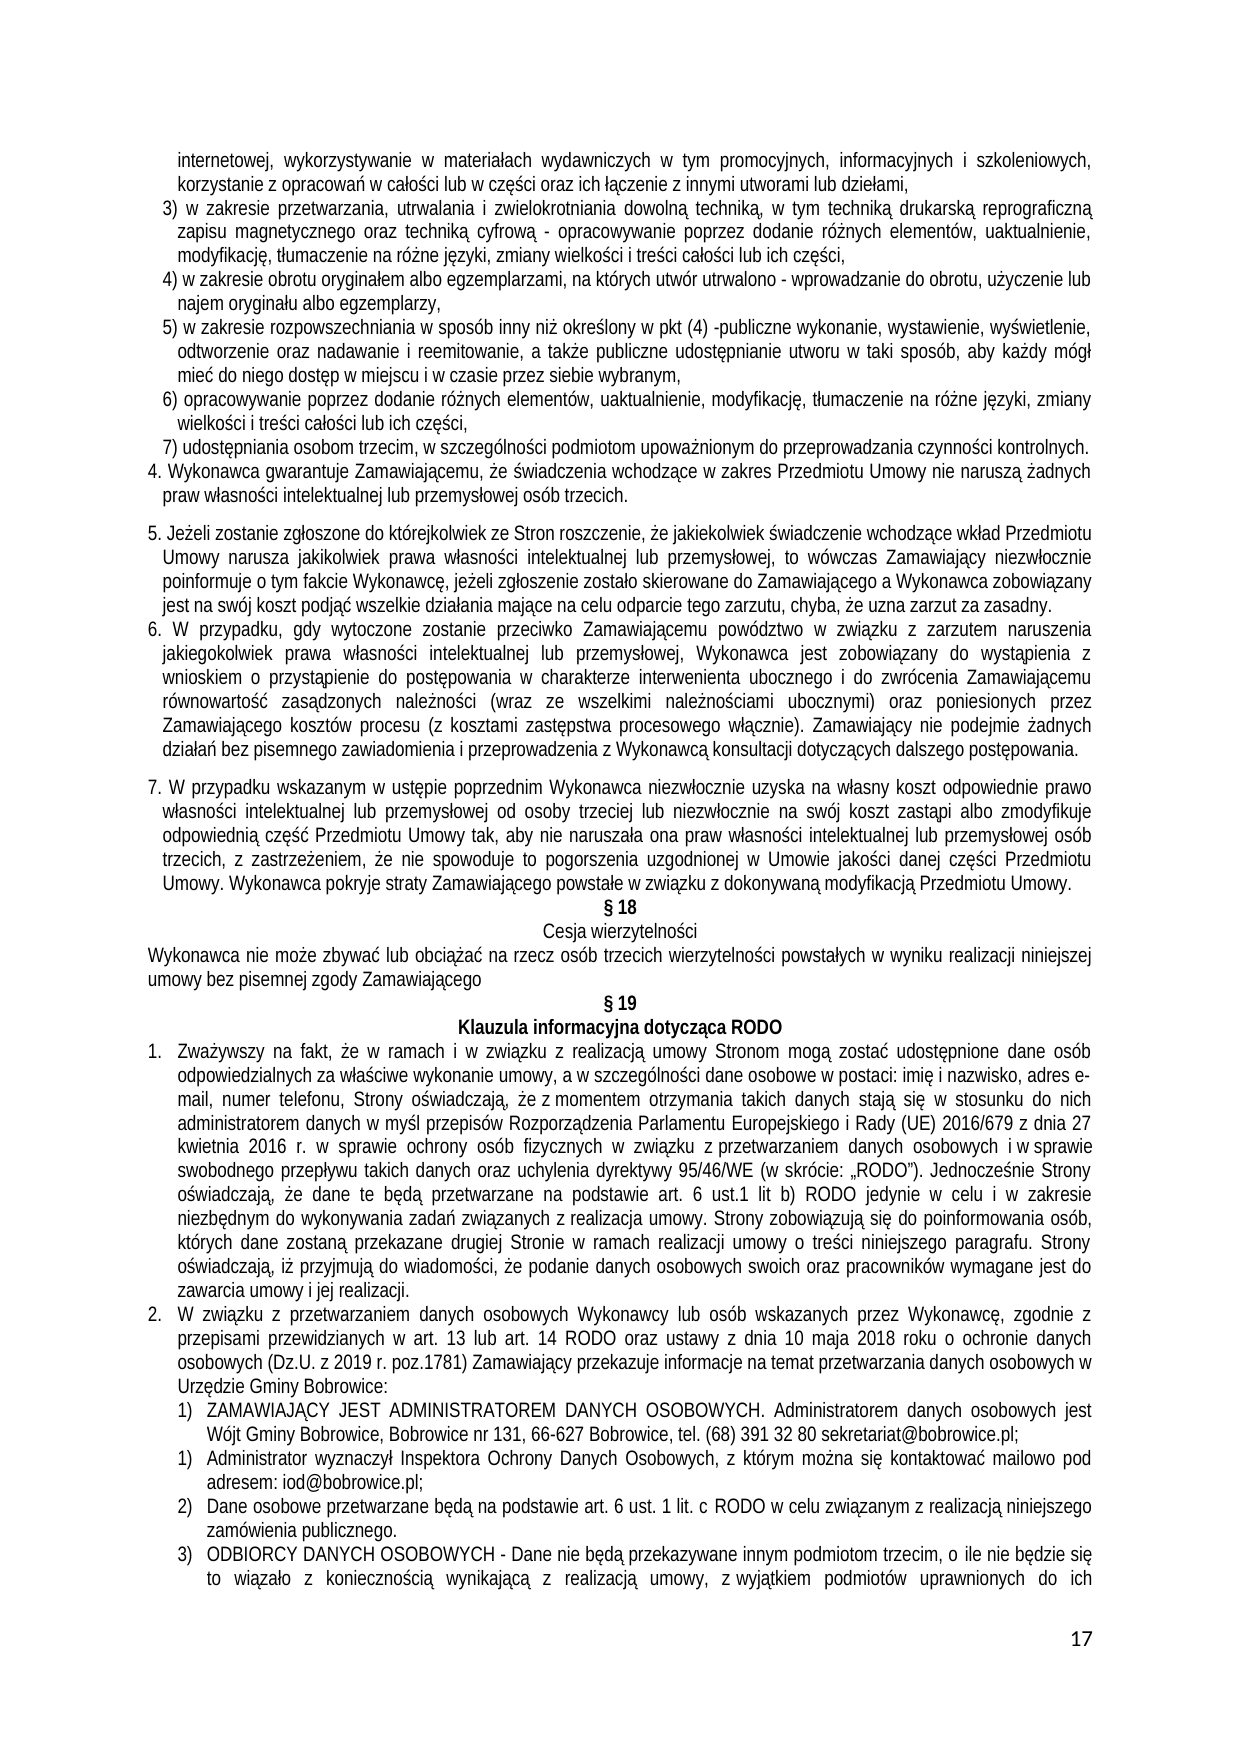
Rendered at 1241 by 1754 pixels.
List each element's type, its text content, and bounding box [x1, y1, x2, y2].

text 7) udostępniania osobom trzecim, w szczególności podmiotom upoważnionym do przeprowadzania czynności kontrolnych. [162, 435, 1093, 459]
list Zważywszy na fakt, że w ramach i w związku z realizacją umowy Stronom mogą zostać udostępnione dane osób odpowiedzialnych za właściwe wykonanie umowy, a w szczególności dane osobowe w postaci: imię i nazwisko, adres e-mail, numer telefonu, Strony oświadczają, że z momentem otrzymania takich danych stają się w stosunku do nich administratorem danych w myśl przepisów Rozporządzenia Parlamentu Europejskiego i Rady (UE) 2016/679 z dnia 27 kwietnia 2016 r. w sprawie ochrony osób fizycznych w związku z przetwarzaniem danych osobowych i w sprawie swobodnego przepływu takich danych oraz uchylenia dyrektywy 95/46/WE (w skrócie: „RODO”). Jednocześnie Strony oświadczają, że dane te będą przetwarzane na podstawie art. 6 ust.1 lit b) RODO jedynie w celu i w zakresie niezbędnym do wykonywania zadań związanych z realizacja umowy. Strony zobowiązują się do poinformowania osób, których dane zostaną przekazane drugiej Stronie w ramach realizacji umowy o treści niniejszego paragrafu. Strony oświadczają, iż przyjmują do wiadomości, że podanie danych osobowych swoich oraz pracowników wymagane jest do zawarcia umowy i jej realizacji. [148, 1038, 1093, 1302]
text 6) opracowywanie poprzez dodanie różnych elementów, uaktualnienie, modyfikację, tłumaczenie na różne języki, zmiany wielkości i treści całości lub ich części, [162, 387, 1093, 435]
text 3) w zakresie przetwarzania, utrwalania i zwielokrotniania dowolną techniką, w tym techniką drukarską reprograficzną zapisu magnetycznego oraz techniką cyfrową - opracowywanie poprzez dodanie różnych elementów, uaktualnienie, modyfikację, tłumaczenie na różne języki, zmiany wielkości i treści całości lub ich części, [162, 196, 1093, 267]
list Dane osobowe przetwarzane będą na podstawie art. 6 ust. 1 lit. c RODO w celu związanym z realizacją niniejszego zamówienia publicznego. [177, 1494, 1093, 1542]
list Administrator wyznaczył Inspektora Ochrony Danych Osobowych, z którym można się kontaktować mailowo pod adresem: iod@bobrowice.pl; [177, 1446, 1093, 1494]
list ZAMAWIAJĄCY JEST ADMINISTRATOREM DANYCH OSOBOWYCH. Administratorem danych osobowych jest Wójt Gminy Bobrowice, Bobrowice nr 131, 66-627 Bobrowice, tel. (68) 391 32 80 sekretariat@bobrowice.pl; [177, 1398, 1093, 1446]
text 5) w zakresie rozpowszechniania w sposób inny niż określony w pkt (4) -publiczne wykonanie, wystawienie, wyświetlenie, odtworzenie oraz nadawanie i reemitowanie, a także publiczne udostępnianie utworu w taki sposób, aby każdy mógł mieć do niego dostęp w miejscu i w czasie przez siebie wybranym, [162, 315, 1093, 387]
text 5. Jeżeli zostanie zgłoszone do którejkolwiek ze Stron roszczenie, że jakiekolwiek świadczenie wchodzące wkład Przedmiotu Umowy narusza jakikolwiek prawa własności intelektualnej lub przemysłowej, to wówczas Zamawiający niezwłocznie poinformuje o tym fakcie Wykonawcę, jeżeli zgłoszenie zostało skierowane do Zamawiającego a Wykonawca zobowiązany jest na swój koszt podjąć wszelkie działania mające na celu odparcie tego zarzutu, chyba, że uzna zarzut za zasadny. [148, 521, 1093, 617]
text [162, 148, 1093, 196]
text 7. W przypadku wskazanym w ustępie poprzednim Wykonawca niezwłocznie uzyska na własny koszt odpowiednie prawo własności intelektualnej lub przemysłowej od osoby trzeciej lub niezwłocznie na swój koszt zastąpi albo zmodyfikuje odpowiednią część Przedmiotu Umowy tak, aby nie naruszała ona praw własności intelektualnej lub przemysłowej osób trzecich, z zastrzeżeniem, że nie spowoduje to pogorszenia uzgodnionej w Umowie jakości danej części Przedmiotu Umowy. Wykonawca pokryje straty Zamawiającego powstałe w związku z dokonywaną modyfikacją Przedmiotu Umowy. [148, 775, 1093, 895]
text 4) w zakresie obrotu oryginałem albo egzemplarzami, na których utwór utrwalono - wprowadzanie do obrotu, użyczenie lub najem oryginału albo egzemplarzy, [162, 267, 1093, 315]
text Klauzula informacyjna dotycząca RODO [148, 1014, 1093, 1038]
text § 19 [148, 991, 1093, 1014]
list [177, 1542, 1093, 1589]
text 6. W przypadku, gdy wytoczone zostanie przeciwko Zamawiającemu powództwo w związku z zarzutem naruszenia jakiegokolwiek prawa własności intelektualnej lub przemysłowej, Wykonawca jest zobowiązany do wystąpienia z wnioskiem o przystąpienie do postępowania w charakterze interwenienta ubocznego i do zwrócenia Zamawiającemu równowartość zasądzonych należności (wraz ze wszelkimi należnościami ubocznymi) oraz poniesionych przez Zamawiającego kosztów procesu (z kosztami zastępstwa procesowego włącznie). Zamawiający nie podejmie żadnych działań bez pisemnego zawiadomienia i przeprowadzenia z Wykonawcą konsultacji dotyczących dalszego postępowania. [148, 617, 1093, 761]
text § 18 [148, 895, 1093, 919]
text Cesja wierzytelności [148, 919, 1093, 943]
text Wykonawca nie może zbywać lub obciążać na rzecz osób trzecich wierzytelności powstałych w wyniku realizacji niniejszej umowy bez pisemnej zgody Zamawiającego [148, 943, 1093, 991]
list W związku z przetwarzaniem danych osobowych Wykonawcy lub osób wskazanych przez Wykonawcę, zgodnie z przepisami przewidzianych w art. 13 lub art. 14 RODO oraz ustawy z dnia 10 maja 2018 roku o ochronie danych osobowych (Dz.U. z 2019 r. poz.1781) Zamawiający przekazuje informacje na temat przetwarzania danych osobowych w Urzędzie Gminy Bobrowice: [148, 1302, 1093, 1398]
text 4. Wykonawca gwarantuje Zamawiającemu, że świadczenia wchodzące w zakres Przedmiotu Umowy nie naruszą żadnych praw własności intelektualnej lub przemysłowej osób trzecich. [148, 459, 1093, 507]
